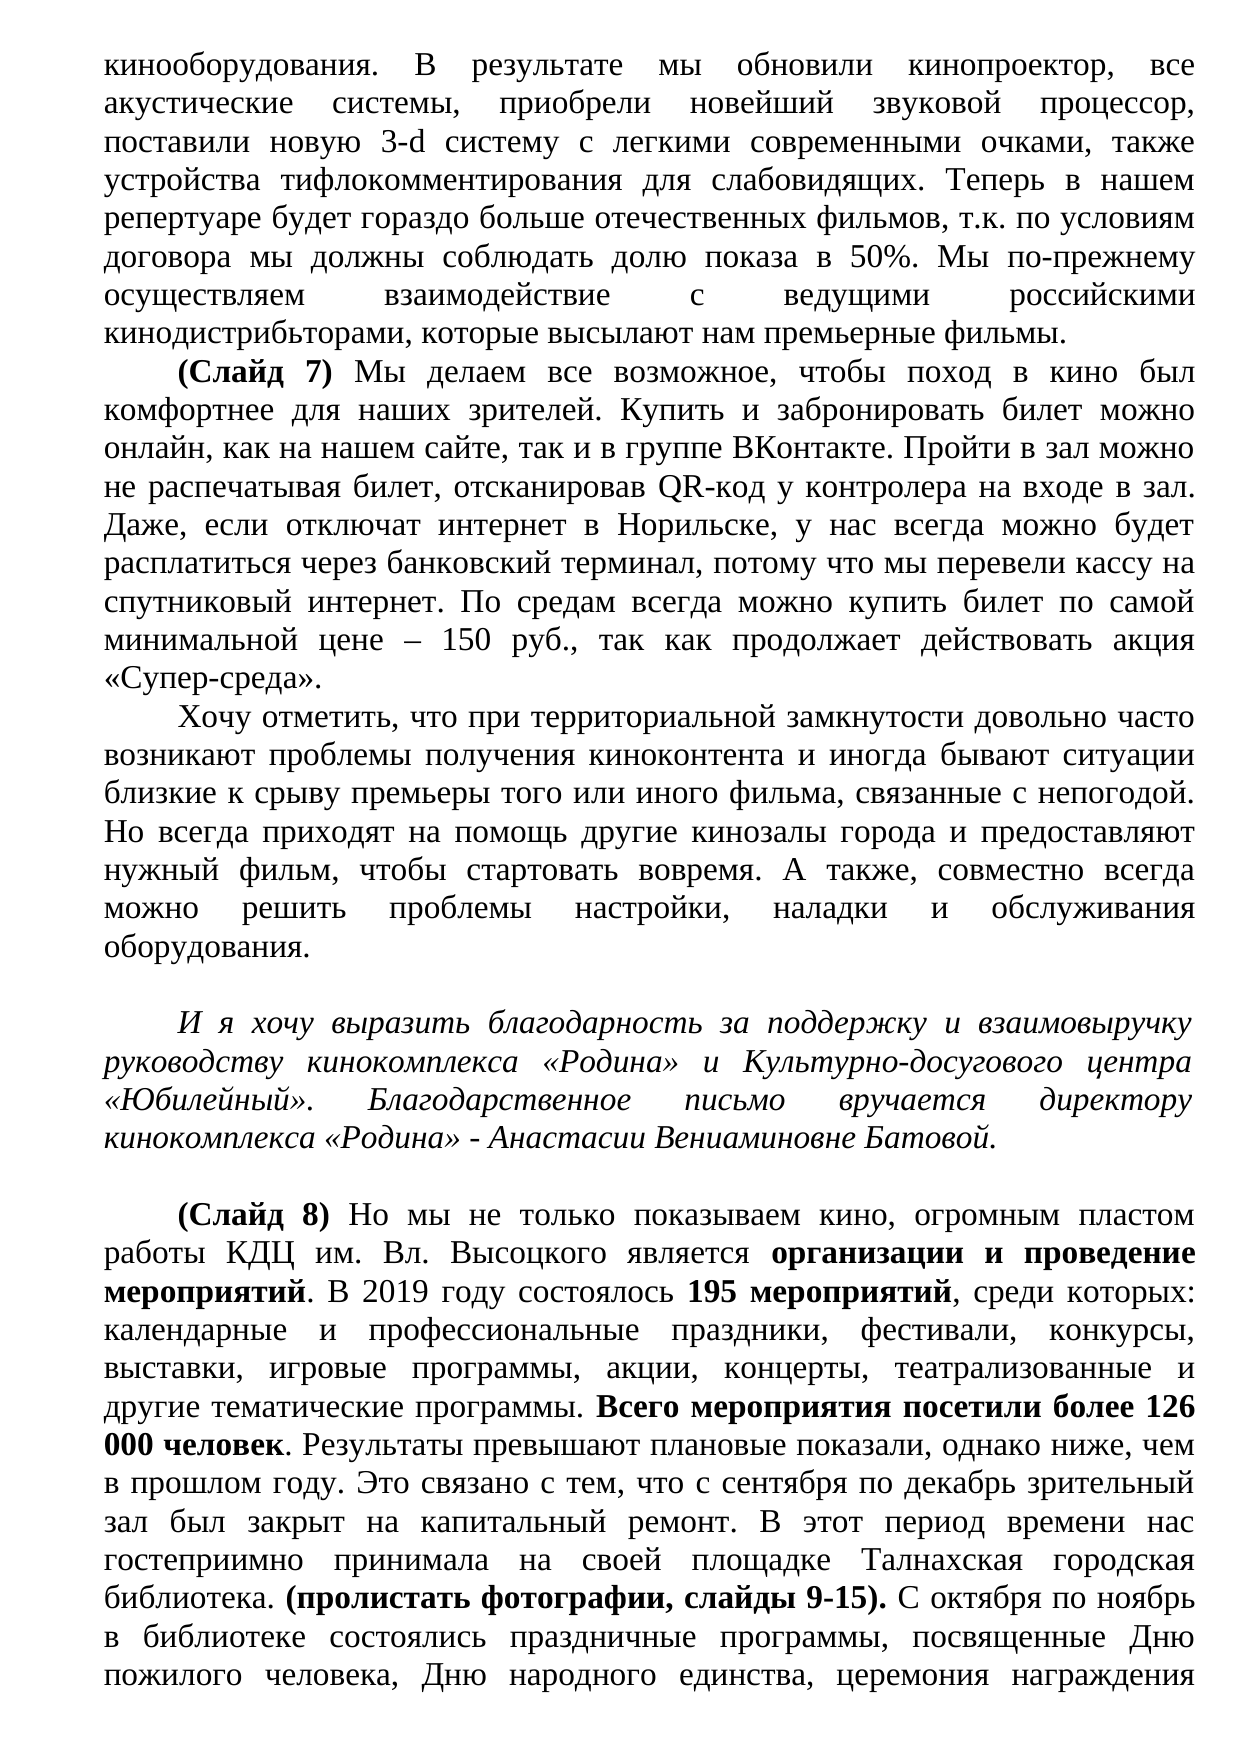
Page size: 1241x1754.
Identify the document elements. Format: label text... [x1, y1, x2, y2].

text Хочу отметить, что при территориальной замкнутости довольно часто возникают проблемы получения киноконтента и иногда бывают ситуации близкие к срыву премьеры того или иного фильма, связанные с непогодой. Но всегда приходят на помощь другие кинозалы города и предоставляют нужный фильм, чтобы стартовать вовремя. А также, совместно всегда можно решить проблемы настройки, наладки и обслуживания оборудования. [103, 696, 1196, 964]
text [103, 1194, 1196, 1693]
text И я хочу выразить благодарность за поддержку и взаимовыручку руководству кинокомплекса «Родина» и Культурно-досугового центра «Юбилейный». Благодарственное письмо вручается директору кинокомплекса «Родина» - Анастасии Вениаминовне Батовой. [103, 1003, 1196, 1156]
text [103, 44, 1196, 351]
text (Слайд 7) Мы делаем все возможное, чтобы поход в кино был комфортнее для наших зрителей. Купить и забронировать билет можно онлайн, как на нашем сайте, так и в группе ВКонтакте. Пройти в зал можно не распечатывая билет, отсканировав QR-код у контролера на входе в зал. Даже, если отключат интернет в Норильске, у нас всегда можно будет расплатиться через банковский терминал, потому что мы перевели кассу на спутниковый интернет. По средам всегда можно купить билет по самой минимальной цене – 150 руб., так как продолжает действовать акция «Супер-среда». [103, 351, 1196, 696]
